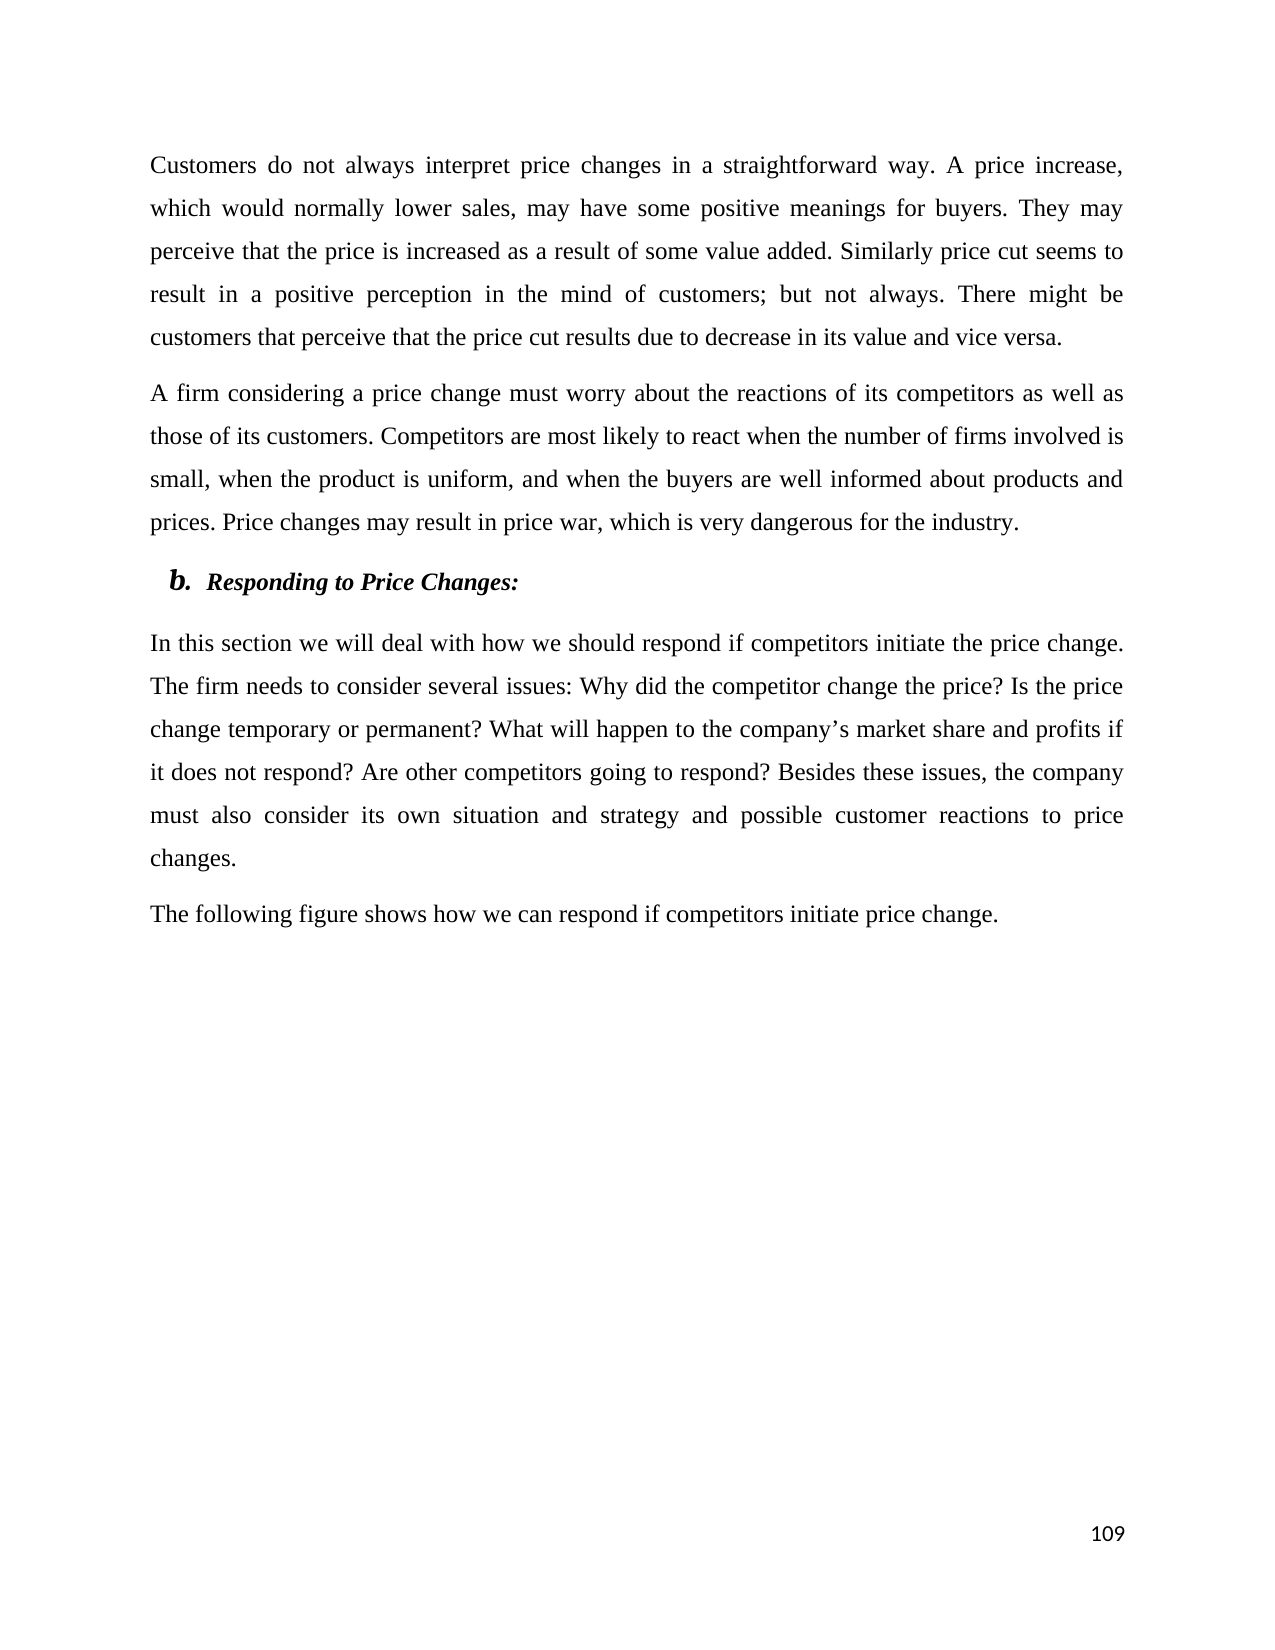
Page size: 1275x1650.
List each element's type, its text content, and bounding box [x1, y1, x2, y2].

text The following figure shows how we can respond if competitors initiate price change. [150, 899, 1125, 928]
list Responding to Price Changes: [169, 563, 1125, 598]
text Customers do not always interpret price changes in a straightforward way. A price increase, which would normally lower sales, may have some positive meanings for buyers. They may perceive that the price is increased as a result of some value added. Similarly price cut seems to result in a positive perception in the mind of customers; but not always. There might be customers that perceive that the price cut results due to decrease in its value and vice versa. [150, 150, 1125, 351]
text In this section we will deal with how we should respond if competitors initiate the price change. The firm needs to consider several issues: Why did the competitor change the price? Is the price change temporary or permanent? What will happen to the company’s market share and profits if it does not respond? Are other competitors going to respond? Besides these issues, the company must also consider its own situation and strategy and possible customer reactions to price changes. [150, 628, 1125, 872]
text A firm considering a price change must worry about the reactions of its competitors as well as those of its customers. Competitors are most likely to react when the number of firms involved is small, when the product is uniform, and when the buyers are well informed about products and prices. Price changes may result in price war, which is very dangerous for the industry. [150, 378, 1125, 536]
